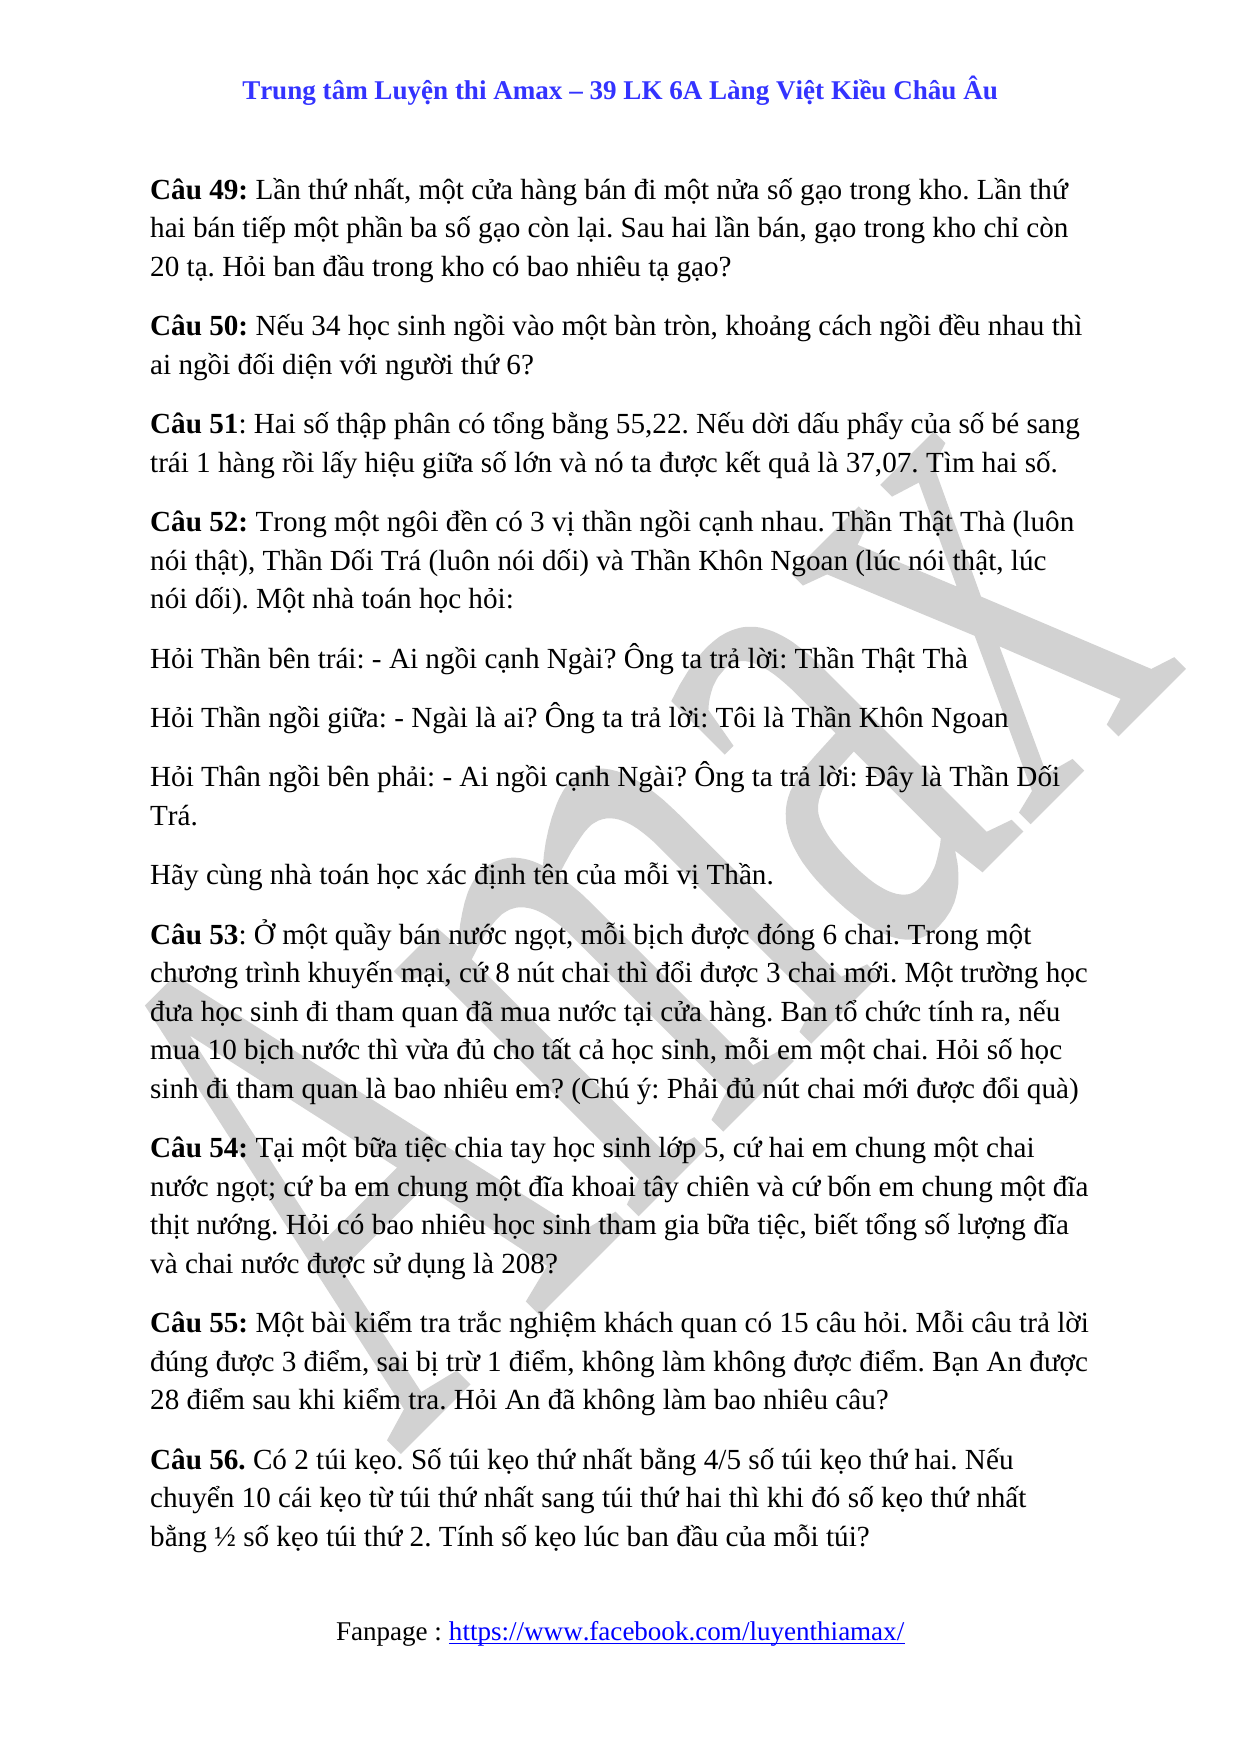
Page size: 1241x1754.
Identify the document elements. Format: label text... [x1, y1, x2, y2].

text Hỏi Thân ngồi bên phải: - Ai ngồi cạnh Ngài? Ông ta trả lời: Đây là Thần Dối Trá. [150, 759, 1090, 832]
text Câu 51: Hai số thập phân có tổng bằng 55,22. Nếu dời dấu phẩy của số bé sang trái 1 hàng rồi lấy hiệu giữa số lớn và nó ta được kết quả là 37,07. Tìm hai số. [150, 406, 1090, 478]
text Câu 54: Tại một bữa tiệc chia tay học sinh lớp 5, cứ hai em chung một chai nước ngọt; cứ ba em chung một đĩa khoai tây chiên và cứ bốn em chung một đĩa thịt nướng. Hỏi có bao nhiêu học sinh tham gia bữa tiệc, biết tổng số lượng đĩa và chai nước được sử dụng là 208? [150, 1130, 1090, 1279]
text Hỏi Thần ngồi giữa: - Ngài là ai? Ông ta trả lời: Tôi là Thần Khôn Ngoan [150, 700, 1090, 734]
text Câu 55: Một bài kiểm tra trắc nghiệm khách quan có 15 câu hỏi. Mỗi câu trả lời đúng được 3 điểm, sai bị trừ 1 điểm, không làm không được điểm. Bạn An được 28 điểm sau khi kiểm tra. Hỏi An đã không làm bao nhiêu câu? [150, 1305, 1090, 1416]
text Câu 53: Ở một quầy bán nước ngọt, mỗi bịch được đóng 6 chai. Trong một chương trình khuyến mại, cứ 8 nút chai thì đổi được 3 chai mới. Một trường học đưa học sinh đi tham quan đã mua nước tại cửa hàng. Ban tổ chức tính ra, nếu mua 10 bịch nước thì vừa đủ cho tất cả học sinh, mỗi em một chai. Hỏi số học sinh đi tham quan là bao nhiêu em? (Chú ý: Phải đủ nút chai mới được đổi quà) [150, 917, 1090, 1104]
text Câu 56. Có 2 túi kẹo. Số túi kẹo thứ nhất bằng 4/5 số túi kẹo thứ hai. Nếu chuyển 10 cái kẹo từ túi thứ nhất sang túi thứ hai thì khi đó số kẹo thứ nhất bằng ½ số kẹo túi thứ 2. Tính số kẹo lúc ban đầu của mỗi túi? [150, 1442, 1090, 1552]
text Câu 50: Nếu 34 học sinh ngồi vào một bàn tròn, khoảng cách ngồi đều nhau thì ai ngồi đối diện với người thứ 6? [150, 308, 1090, 381]
text Câu 49: Lần thứ nhất, một cửa hàng bán đi một nửa số gạo trong kho. Lần thứ hai bán tiếp một phần ba số gạo còn lại. Sau hai lần bán, gạo trong kho chỉ còn 20 tạ. Hỏi ban đầu trong kho có bao nhiêu tạ gạo? [150, 172, 1090, 283]
text Hãy cùng nhà toán học xác định tên của mỗi vị Thần. [150, 857, 1090, 891]
text Hỏi Thần bên trái: - Ai ngồi cạnh Ngài? Ông ta trả lời: Thần Thật Thà [150, 641, 1090, 674]
text Câu 52: Trong một ngôi đền có 3 vị thần ngồi cạnh nhau. Thần Thật Thà (luôn nói thật), Thần Dối Trá (luôn nói dối) và Thần Khôn Ngoan (lúc nói thật, lúc nói dối). Một nhà toán học hỏi: [150, 504, 1090, 615]
